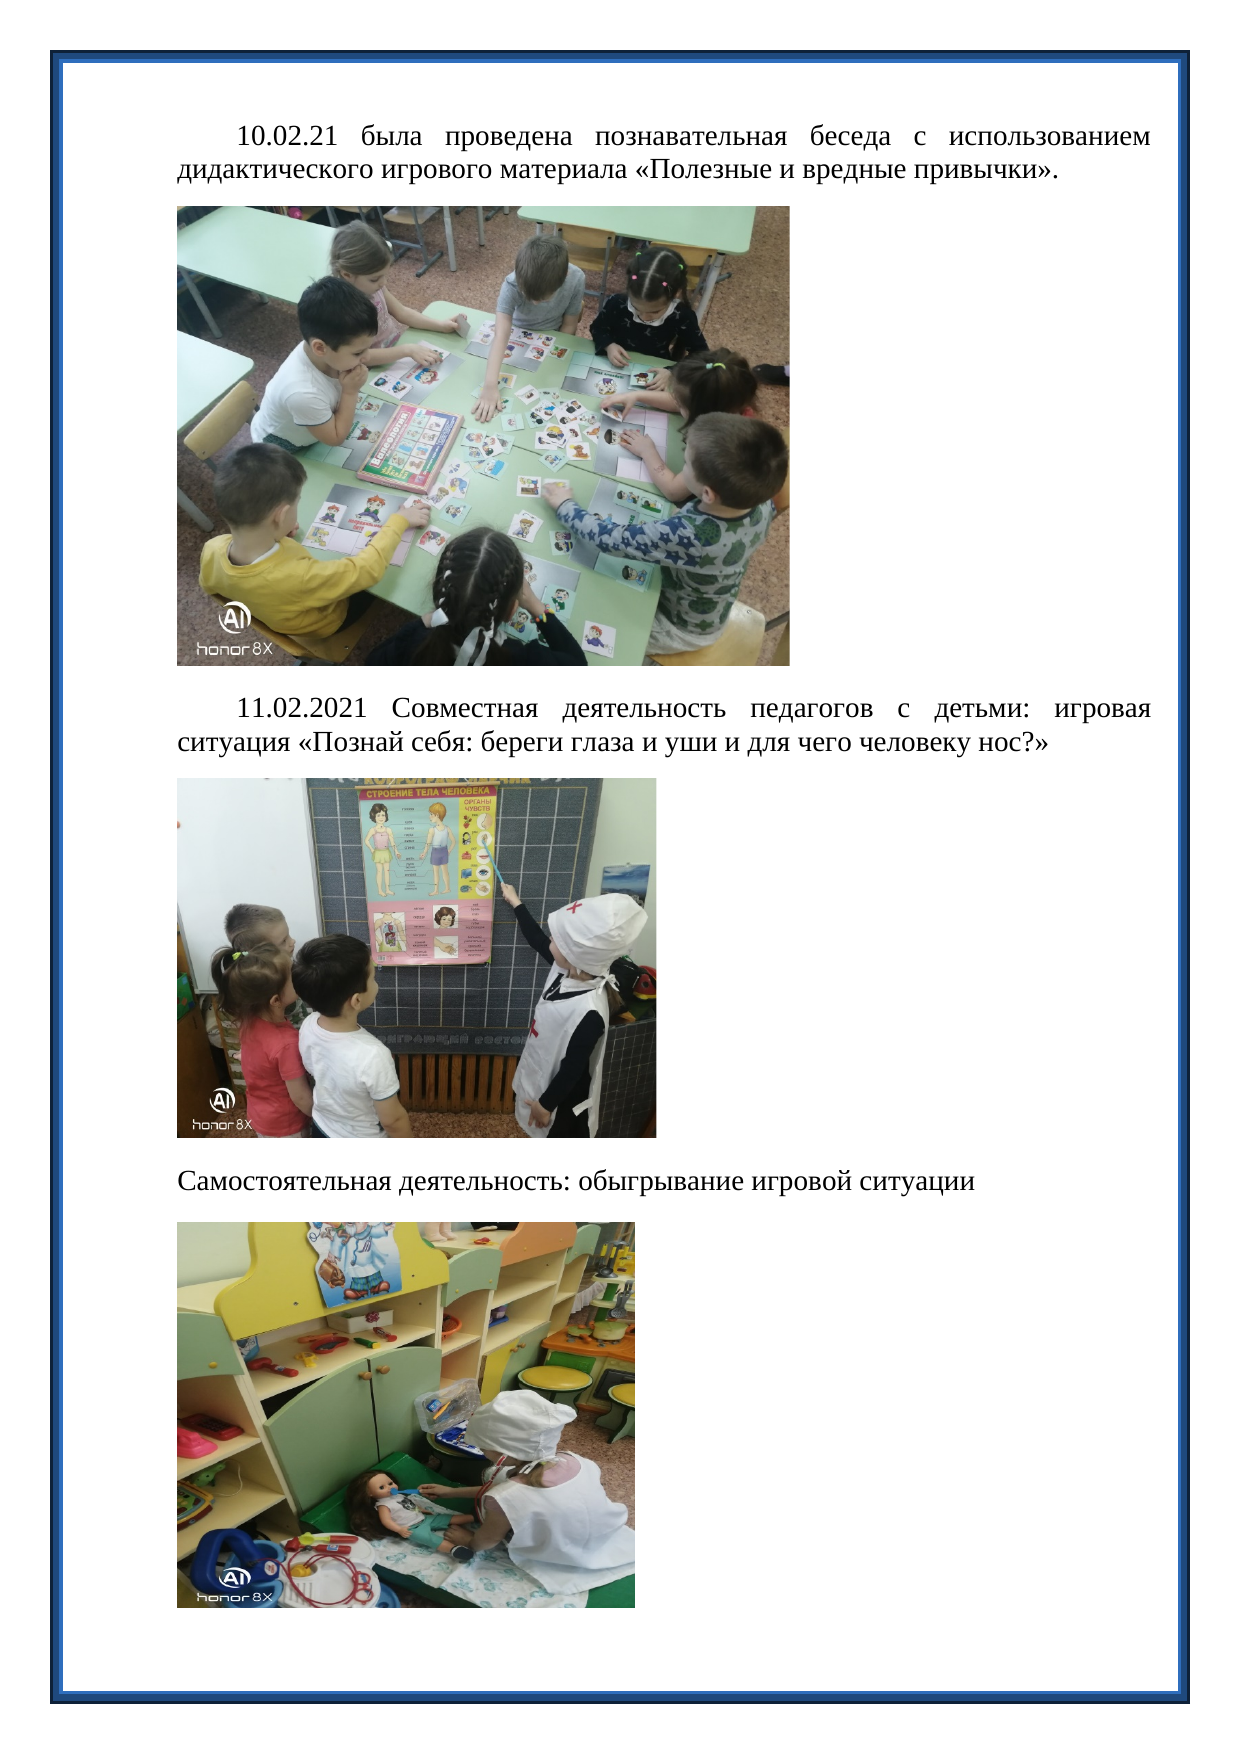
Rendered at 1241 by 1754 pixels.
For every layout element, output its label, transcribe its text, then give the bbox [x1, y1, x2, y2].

text 11.02.2021 Совместная деятельность педагогов с детьми: игровая ситуация «Познай себя: береги глаза и уши и для чего человеку нос?» [177, 690, 1152, 757]
picture [177, 206, 790, 666]
picture [177, 1222, 635, 1608]
text 10.02.21 была проведена познавательная беседа с использованием дидактического игрового материала «Полезные и вредные привычки». [177, 118, 1152, 185]
text Самостоятельная деятельность: обыгрывание игровой ситуации [177, 1163, 1152, 1196]
picture [177, 778, 657, 1138]
